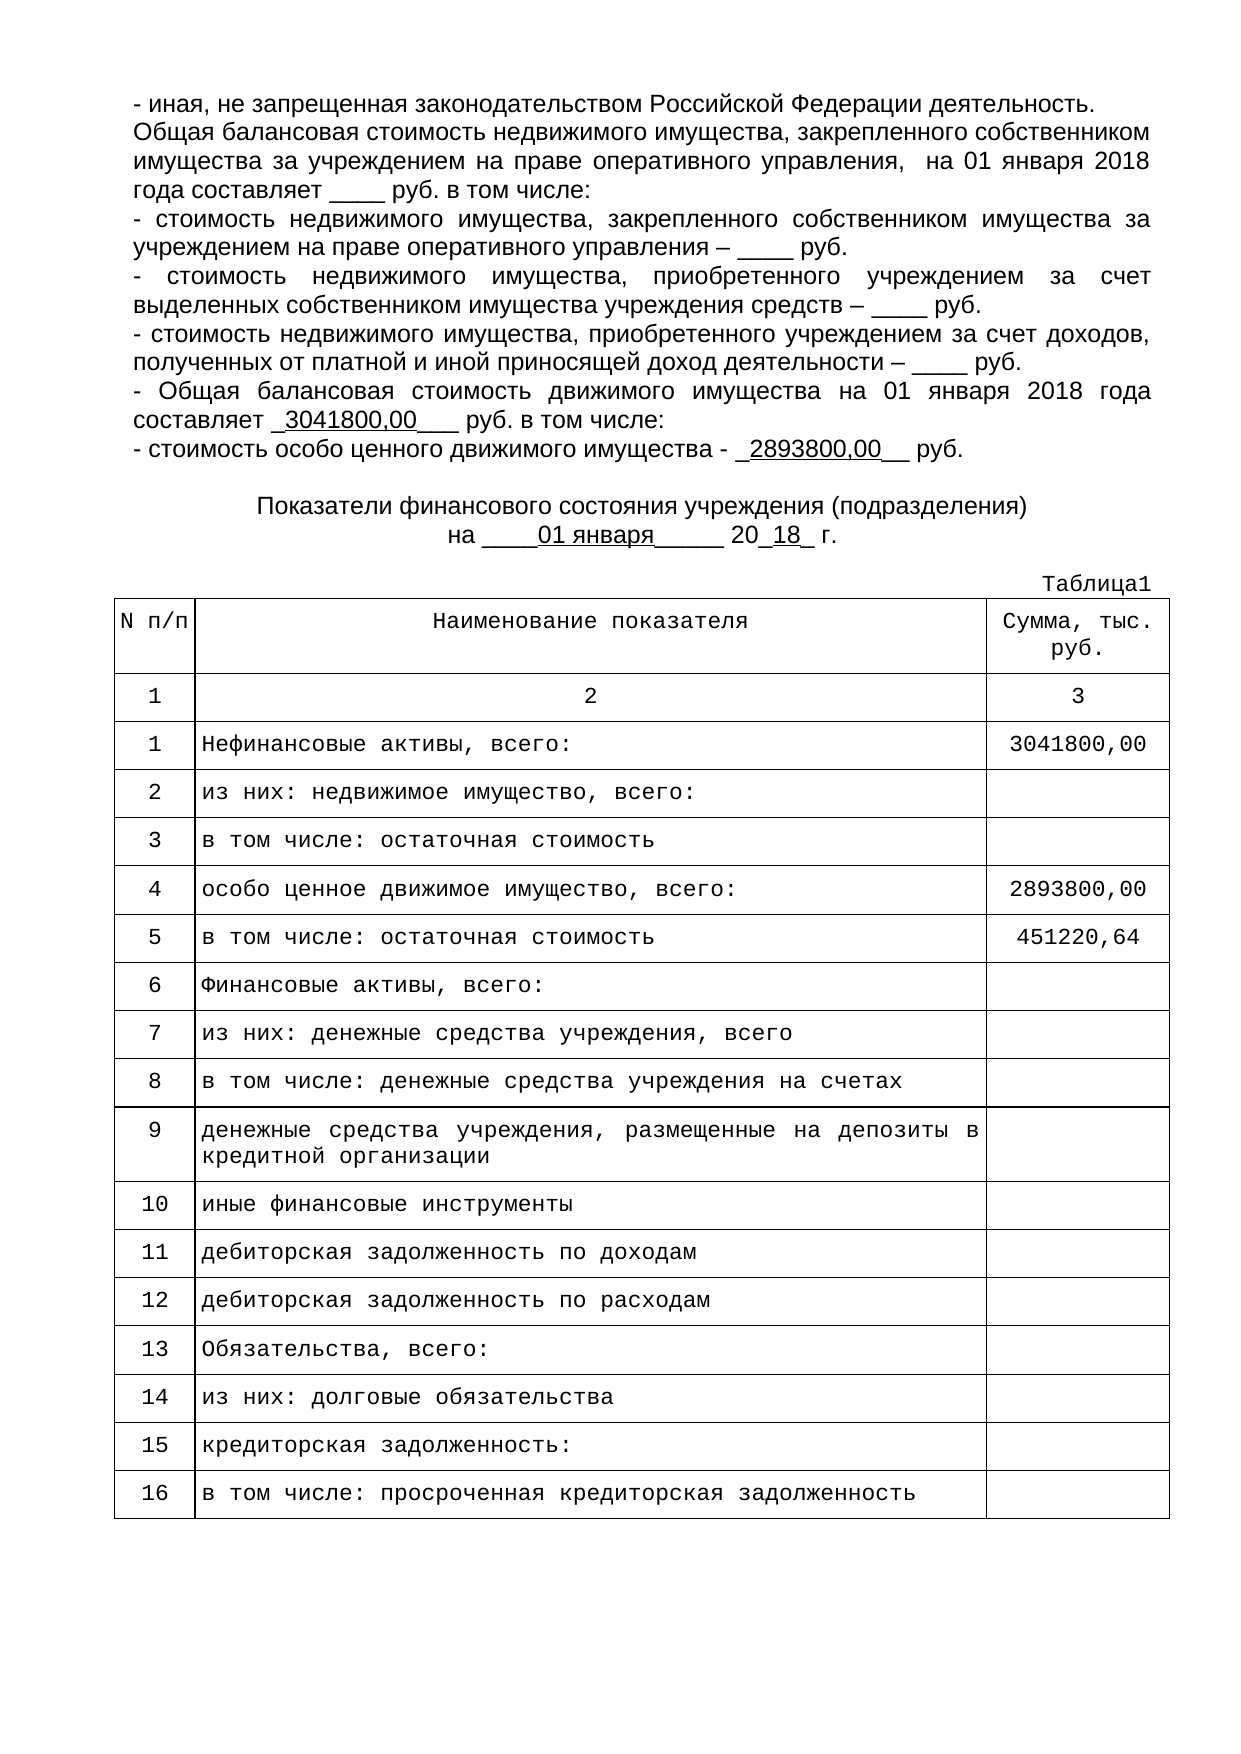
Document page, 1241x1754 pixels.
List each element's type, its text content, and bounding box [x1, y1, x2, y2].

text - иная, не запрещенная законодательством Российской Федерации деятельность. [133, 89, 1152, 117]
table_cell [987, 1471, 1169, 1518]
table_cell особо ценное движимое имущество, всего: [196, 866, 986, 913]
table_cell в том числе: денежные средства учреждения на счетах [196, 1059, 986, 1106]
table_cell дебиторская задолженность по доходам [196, 1230, 986, 1277]
table_header N п/п [115, 599, 194, 672]
table_cell в том числе: просроченная кредиторская задолженность [196, 1471, 986, 1518]
text - стоимость недвижимого имущества, приобретенного учреждением за счет выделенных собственником имущества учреждения средств – ____ руб. [133, 261, 867, 290]
text - стоимость недвижимого имущества, приобретенного учреждением за счет выделенных собственником имущества учреждения средств – ____ руб. [872, 290, 1152, 319]
table_cell [987, 1375, 1169, 1422]
table_cell денежные средства учреждения, размещенные на депозиты в кредитной организации [196, 1108, 986, 1181]
table_cell 8 [115, 1059, 194, 1106]
table_cell в том числе: остаточная стоимость [196, 818, 986, 865]
table_cell 3041800,00 [987, 722, 1169, 769]
table_cell 9 [115, 1108, 194, 1181]
table_cell 12 [115, 1278, 194, 1325]
table_cell [987, 818, 1169, 865]
table_cell 13 [115, 1326, 194, 1373]
table_cell [987, 770, 1169, 817]
table_cell 4 [115, 866, 194, 913]
table_cell [987, 963, 1169, 1010]
table_cell [987, 1423, 1169, 1470]
table_cell 7 [115, 1011, 194, 1058]
text на ____01 января_____ 20_18_ г. [133, 520, 1152, 549]
text - Общая балансовая стоимость движимого имущества на 01 января 2018 года составляет _3041800,00___ руб. в том числе: [133, 376, 1152, 434]
text - стоимость недвижимого имущества, приобретенного учреждением за счет доходов, полученных от платной и иной приносящей доход деятельности – ____ руб. [133, 347, 1152, 376]
table_cell [987, 1326, 1169, 1373]
table_cell 11 [115, 1230, 194, 1277]
text Показатели финансового состояния учреждения (подразделения) [133, 491, 1152, 520]
table_cell Обязательства, всего: [196, 1326, 986, 1373]
table_cell [987, 1011, 1169, 1058]
table_cell [987, 1108, 1169, 1181]
table_cell 15 [115, 1423, 194, 1470]
table_cell дебиторская задолженность по расходам [196, 1278, 986, 1325]
table_cell 14 [115, 1375, 194, 1422]
table_cell иные финансовые инструменты [196, 1182, 986, 1229]
table_header Сумма, тыс. руб. [987, 599, 1169, 672]
table_cell 2893800,00 [987, 866, 1169, 913]
table_cell из них: денежные средства учреждения, всего [196, 1011, 986, 1058]
table_cell из них: недвижимое имущество, всего: [196, 770, 986, 817]
table_cell [987, 1278, 1169, 1325]
table_cell 2 [196, 674, 986, 721]
table_cell 451220,64 [987, 915, 1169, 962]
table_cell Финансовые активы, всего: [196, 963, 986, 1010]
text Таблица1 [133, 549, 1152, 598]
table_cell 1 [115, 674, 194, 721]
table_cell кредиторская задолженность: [196, 1423, 986, 1470]
table_cell 16 [115, 1471, 194, 1518]
table_cell 5 [115, 915, 194, 962]
table_cell 10 [115, 1182, 194, 1229]
table_cell [987, 1182, 1169, 1229]
table_header Наименование показателя [196, 599, 986, 672]
text - стоимость особо ценного движимого имущества - _2893800,00__ руб. [133, 434, 1152, 462]
text Общая балансовая стоимость недвижимого имущества, закрепленного собственником имущества за учреждением на праве оперативного управления, на 01 января 2018 года составляет ____ руб. в том числе: [329, 175, 1152, 204]
table_cell 3 [115, 818, 194, 865]
table_cell в том числе: остаточная стоимость [196, 915, 986, 962]
table_cell 2 [115, 770, 194, 817]
table_cell 6 [115, 963, 194, 1010]
table_cell из них: долговые обязательства [196, 1375, 986, 1422]
table_cell Нефинансовые активы, всего: [196, 722, 986, 769]
table_cell [987, 1230, 1169, 1277]
table_cell 1 [115, 722, 194, 769]
table_cell [987, 1059, 1169, 1106]
table_cell 3 [987, 674, 1169, 721]
text - стоимость недвижимого имущества, закрепленного собственником имущества за учреждением на праве оперативного управления – ____ руб. [133, 204, 1152, 261]
